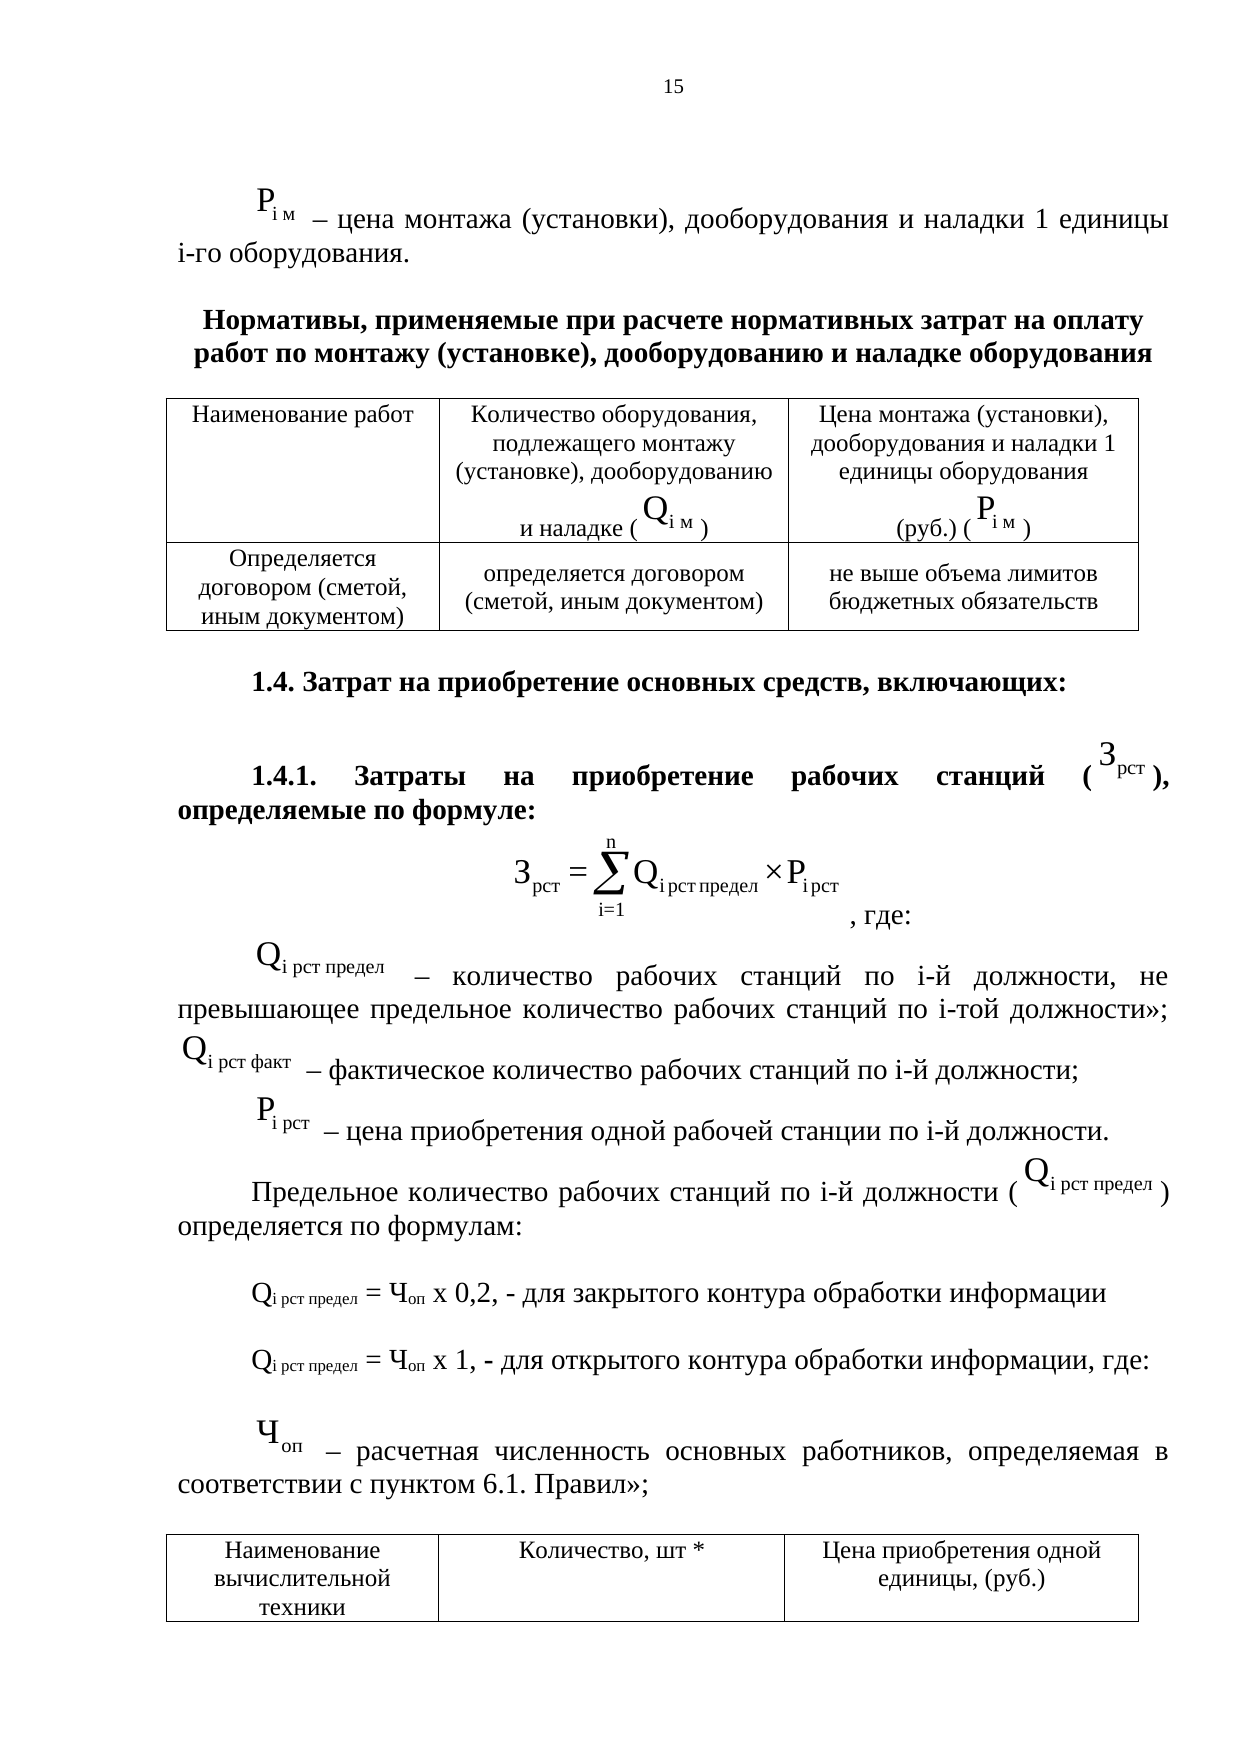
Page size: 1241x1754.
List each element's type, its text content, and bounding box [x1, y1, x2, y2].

text , где: [177, 826, 1169, 930]
text – количество рабочих станций по i-й должности, не превышающее предельное количество рабочих станций по i-той должности»; – фактическое количество рабочих станций по i-й должности; [177, 930, 1169, 1086]
table_header Количество, шт * [439, 1535, 784, 1621]
text Qi рст предел = Чоп x 1, - для открытого контура обработки информации, где: [177, 1342, 1169, 1375]
table_header Наименование вычислительной техники [167, 1535, 438, 1621]
table_header Цена приобретения одной единицы, (руб.) [785, 1535, 1138, 1621]
table_cell не выше объема лимитов бюджетных обязательств [789, 543, 1138, 629]
text – расчетная численность основных работников, определяемая в соответствии с пунктом 6.1. Правил»; [177, 1409, 1169, 1500]
text Qi рст предел = Чоп x 0,2, - для закрытого контура обработки информации [177, 1275, 1169, 1308]
text 1.4. Затрат на приобретение основных средств, включающих: [251, 664, 1169, 698]
table_cell определяется договором (сметой, иным документом) [440, 543, 788, 629]
table_header Цена монтажа (установки), дооборудования и наладки 1 единицы оборудования (руб.) () [789, 399, 1138, 542]
table_header Наименование работ [167, 399, 439, 542]
table_header Количество оборудования, подлежащего монтажу (установке), дооборудованию и наладке () [440, 399, 788, 542]
table_cell Определяется договором (сметой, иным документом) [167, 543, 439, 629]
text – цена монтажа (установки), дооборудования и наладки 1 единицы i-го оборудования. [177, 177, 1169, 268]
text – цена приобретения одной рабочей станции по i-й должности. [177, 1086, 1169, 1147]
text 1.4.1. Затраты на приобретение рабочих станций (), определяемые по формуле: [177, 731, 1169, 826]
text Нормативы, применяемые при расчете нормативных затрат на оплату работ по монтажу (установке), дооборудованию и наладке оборудования [177, 302, 1169, 369]
text Предельное количество рабочих станций по i-й должности () определяется по формулам: [177, 1147, 1169, 1241]
